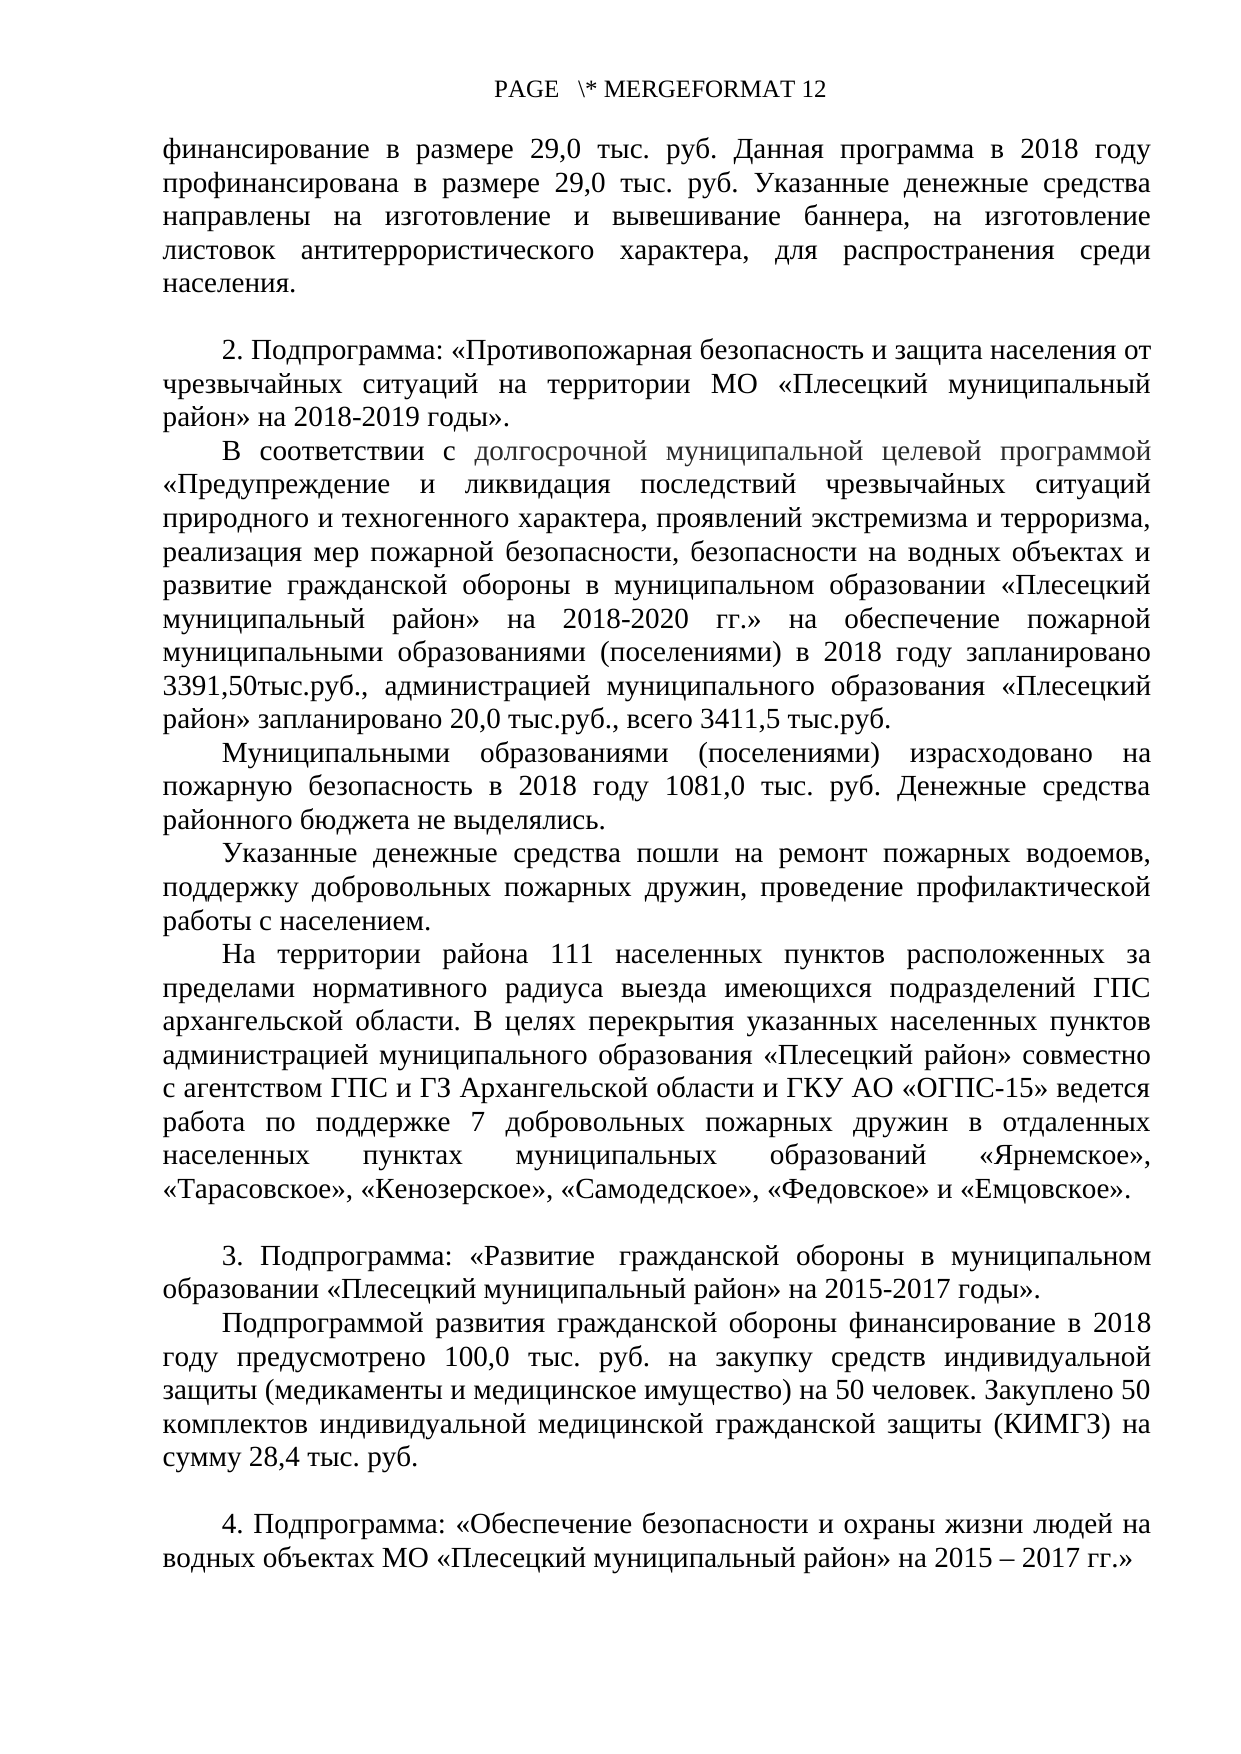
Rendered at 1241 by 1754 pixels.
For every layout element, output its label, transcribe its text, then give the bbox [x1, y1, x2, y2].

text На территории района 111 населенных пунктов расположенных за пределами нормативного радиуса выезда имеющихся подразделений ГПС архангельской области. В целях перекрытия указанных населенных пунктов администрацией муниципального образования «Плесецкий район» совместно с агентством ГПС и ГЗ Архангельской области и ГКУ АО «ОГПС-15» ведется работа по поддержке 7 добровольных пожарных дружин в отдаленных населенных пунктах муниципальных образований «Ярнемское», «Тарасовское», «Кенозерское», «Самодедское», «Федовское» и «Емцовское». [162, 936, 1152, 1204]
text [162, 131, 1152, 299]
text Подпрограммой развития гражданской обороны финансирование в 2018 году предусмотрено 100,0 тыс. руб. на закупку средств индивидуальной защиты (медикаменты и медицинское имущество) на 50 человек. Закуплено 50 комплектов индивидуальной медицинской гражданской защиты (КИМГЗ) на сумму 28,4 тыс. руб. [162, 1305, 1152, 1473]
text 2. Подпрограмма: «Противопожарная безопасность и защита населения от чрезвычайных ситуаций на территории МО «Плесецкий муниципальный район» на 2018-2019 годы». [162, 332, 1152, 433]
text Муниципальными образованиями (поселениями) израсходовано на пожарную безопасность в 2018 году 1081,0 тыс. руб. Денежные средства районного бюджета не выделялись. [162, 735, 1152, 836]
text 3. Подпрограмма: «Развитие гражданской обороны в муниципальном образовании «Плесецкий муниципальный район» на 2015-2017 годы». [162, 1238, 1152, 1305]
text Указанные денежные средства пошли на ремонт пожарных водоемов, поддержку добровольных пожарных дружин, проведение профилактической работы с населением. [162, 836, 1152, 936]
text В соответствии с долгосрочной муниципальной целевой программой «Предупреждение и ликвидация последствий чрезвычайных ситуаций природного и техногенного характера, проявлений экстремизма и терроризма, реализация мер пожарной безопасности, безопасности на водных объектах и развитие гражданской обороны в муниципальном образовании «Плесецкий муниципальный район» на 2018-2020 гг.» на обеспечение пожарной муниципальными образованиями (поселениями) в 2018 году запланировано 3391,50тыс.руб., администрацией муниципального образования «Плесецкий район» запланировано 20,0 тыс.руб., всего 3411,5 тыс.руб. [162, 433, 1152, 735]
text 4. Подпрограмма: «Обеспечение безопасности и охраны жизни людей на водных объектах МО «Плесецкий муниципальный район» на 2015 – 2017 гг.» [162, 1506, 1152, 1573]
